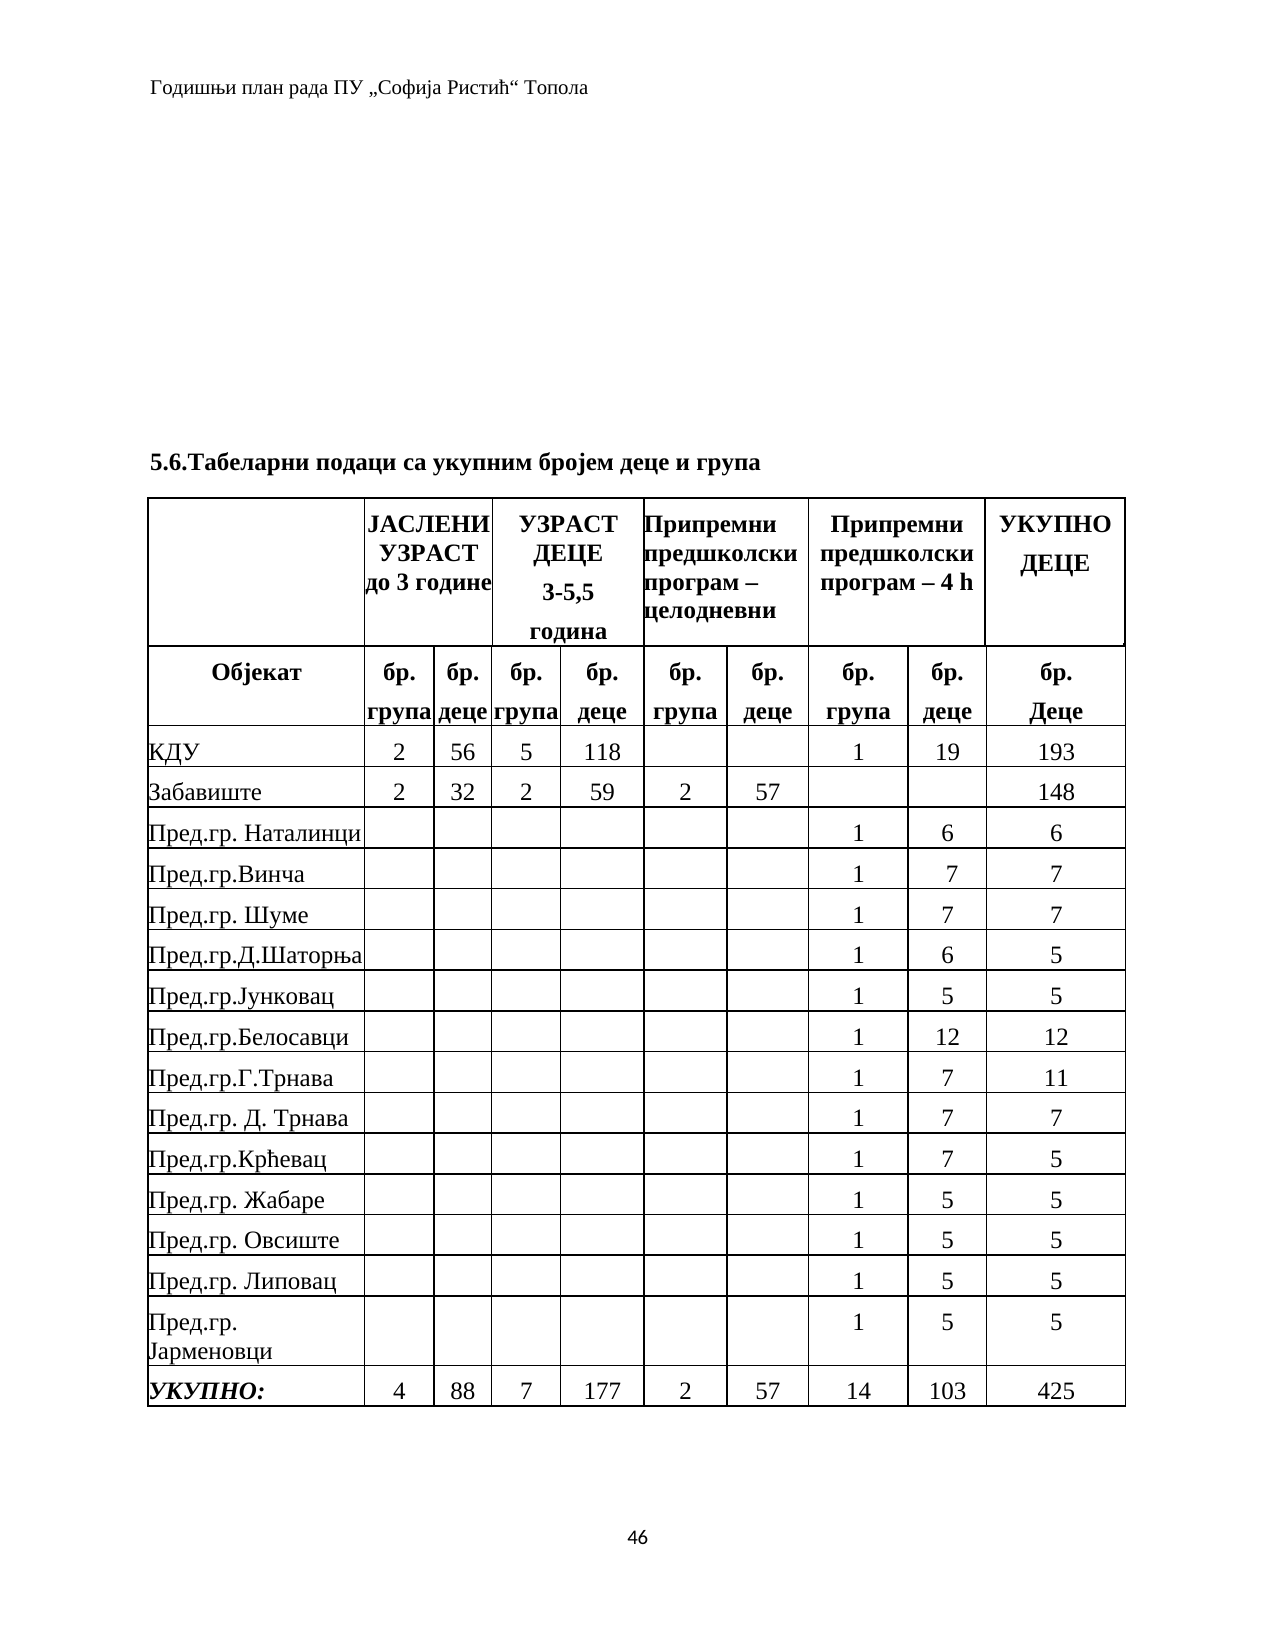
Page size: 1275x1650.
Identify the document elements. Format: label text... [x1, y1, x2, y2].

table_cell 177 [561, 1366, 643, 1405]
table_cell Пред.гр.Г.Трнава [149, 1052, 364, 1091]
table_cell 59 [561, 767, 643, 806]
table_cell [365, 930, 433, 969]
table_cell 2 [492, 767, 560, 806]
table_cell Забавиште [149, 767, 364, 806]
table_cell 5 [909, 1175, 986, 1213]
table_cell [561, 1297, 643, 1364]
table_cell [728, 1052, 808, 1091]
table_header УКУПНО ДЕЦЕ [986, 499, 1124, 645]
table_cell 193 [987, 726, 1125, 766]
table_cell [365, 1256, 433, 1295]
table_cell 12 [909, 1012, 986, 1051]
table_cell 1 [809, 930, 907, 969]
table_cell 1 [809, 1175, 907, 1213]
table_cell [728, 1215, 808, 1254]
table_cell Пред.гр.Д.Шаторња [149, 930, 364, 969]
table_cell Пред.гр.Крћевац [149, 1134, 364, 1173]
table_cell 5 [987, 930, 1125, 969]
table_cell [645, 1297, 726, 1364]
table_cell [645, 1215, 726, 1254]
table_cell 5 [987, 971, 1125, 1010]
table_cell 19 [909, 726, 986, 766]
table_header [149, 499, 364, 645]
table_cell Пред.гр. Наталинци [149, 808, 364, 847]
table_cell [645, 1175, 726, 1213]
table_cell 2 [645, 767, 726, 806]
table_cell [645, 1052, 726, 1091]
table_cell [561, 1175, 643, 1213]
table_cell [561, 808, 643, 847]
table_cell [645, 971, 726, 1010]
table_cell Пред.гр.Белосавци [149, 1012, 364, 1051]
table_cell [728, 889, 808, 928]
table_cell УКУПНО: [149, 1366, 364, 1405]
table_cell [561, 1256, 643, 1295]
table_cell [435, 1297, 491, 1364]
table_cell [365, 808, 433, 847]
table_cell [645, 1012, 726, 1051]
table_cell [909, 767, 986, 806]
table_cell бр. група [365, 647, 433, 725]
table_cell 7 [987, 1093, 1125, 1132]
table_cell 5 [987, 1175, 1125, 1213]
table_cell 7 [987, 849, 1125, 888]
table_cell 1 [809, 1134, 907, 1173]
table_cell [645, 930, 726, 969]
table_cell 4 [365, 1366, 433, 1405]
table_cell бр. деце [728, 647, 808, 725]
table_cell [435, 808, 491, 847]
table_cell 5 [492, 726, 560, 766]
table_cell [728, 808, 808, 847]
table_cell [561, 1134, 643, 1173]
table_cell 1 [809, 1215, 907, 1254]
table_cell 12 [987, 1012, 1125, 1051]
table_cell [561, 1012, 643, 1051]
table_cell [492, 849, 560, 888]
table_cell 5 [987, 1297, 1125, 1364]
table_cell [492, 1215, 560, 1254]
table_cell [492, 930, 560, 969]
table_cell [365, 1297, 433, 1364]
table_cell [365, 1134, 433, 1173]
table_cell [492, 971, 560, 1010]
table_cell [435, 1134, 491, 1173]
table_cell [435, 1012, 491, 1051]
table_cell бр. деце [561, 647, 643, 725]
table_cell [645, 1093, 726, 1132]
table_cell 11 [987, 1052, 1125, 1091]
table_cell Пред.гр. Овсиште [149, 1215, 364, 1254]
table_cell [492, 1297, 560, 1364]
table_cell 57 [728, 1366, 808, 1405]
table_cell 2 [645, 1366, 726, 1405]
table_cell 56 [435, 726, 491, 766]
table_cell [435, 930, 491, 969]
table_cell [492, 1134, 560, 1173]
table_cell 57 [728, 767, 808, 806]
table_cell [365, 971, 433, 1010]
table_cell [435, 971, 491, 1010]
table_cell [728, 726, 808, 766]
table_cell 2 [365, 726, 433, 766]
table_cell [435, 1175, 491, 1213]
table_cell [561, 849, 643, 888]
table_cell 1 [809, 1052, 907, 1091]
table_cell 148 [987, 767, 1125, 806]
table_cell [561, 971, 643, 1010]
table_cell Пред.гр. Д. Трнава [149, 1093, 364, 1132]
table_cell Пред.гр. Жабаре [149, 1175, 364, 1213]
table_cell [365, 1175, 433, 1213]
table_cell бр. група [645, 647, 726, 725]
table_cell 7 [909, 1052, 986, 1091]
table_cell [645, 889, 726, 928]
table_cell 5 [909, 1256, 986, 1295]
table_cell 1 [809, 971, 907, 1010]
table_cell [365, 849, 433, 888]
table_cell [435, 1215, 491, 1254]
table_cell Пред.гр.Јунковац [149, 971, 364, 1010]
table_cell [561, 889, 643, 928]
table_cell 118 [561, 726, 643, 766]
table_header Припремни предшколски програм – 4 h [809, 499, 984, 645]
table_cell [645, 1134, 726, 1173]
table_cell 32 [435, 767, 491, 806]
table_cell [728, 930, 808, 969]
table_cell 1 [809, 808, 907, 847]
table_header УЗРАСТ ДЕЦЕ 3-5,5 година [493, 499, 643, 645]
table_cell Пред.гр.Винча [149, 849, 364, 888]
table_cell [435, 1256, 491, 1295]
table_cell [809, 767, 907, 806]
table_cell 5 [987, 1215, 1125, 1254]
table_cell [492, 1175, 560, 1213]
table_cell [492, 1052, 560, 1091]
table_cell [645, 808, 726, 847]
table_cell 1 [809, 889, 907, 928]
table_cell 7 [492, 1366, 560, 1405]
table_cell 1 [809, 849, 907, 888]
table_cell Пред.гр. Шуме [149, 889, 364, 928]
table_cell 1 [809, 1012, 907, 1051]
table_cell 88 [435, 1366, 491, 1405]
table_cell Пред.гр. Липовац [149, 1256, 364, 1295]
table_cell [561, 1215, 643, 1254]
table_cell [728, 1175, 808, 1213]
table_cell 6 [909, 808, 986, 847]
table_cell [492, 1256, 560, 1295]
table_cell 7 [909, 849, 986, 888]
table_cell [645, 726, 726, 766]
table_cell [435, 889, 491, 928]
table_cell [492, 1093, 560, 1132]
table_cell [728, 971, 808, 1010]
table_cell бр. Деце [987, 647, 1125, 725]
table_cell 14 [809, 1366, 907, 1405]
table_cell 6 [909, 930, 986, 969]
table_cell [435, 849, 491, 888]
table_cell 5 [909, 971, 986, 1010]
table_cell [365, 1215, 433, 1254]
table_cell [728, 1012, 808, 1051]
table_cell 1 [809, 1297, 907, 1364]
table_cell [728, 1093, 808, 1132]
text 5.6.Табеларни подаци са укупним бројем деце и група [150, 447, 1125, 476]
table_cell [435, 1093, 491, 1132]
table_cell 103 [909, 1366, 986, 1405]
table_cell [728, 1134, 808, 1173]
table_cell КДУ [149, 726, 364, 766]
table_cell [365, 889, 433, 928]
table_cell 1 [809, 1256, 907, 1295]
table_cell [728, 1297, 808, 1364]
table_cell [728, 849, 808, 888]
table_cell [492, 808, 560, 847]
table_cell 425 [987, 1366, 1125, 1405]
table_cell [365, 1012, 433, 1051]
table_cell бр. група [809, 647, 907, 725]
table_cell Објекат [149, 647, 364, 725]
table_cell 2 [365, 767, 433, 806]
table_cell [645, 1256, 726, 1295]
table_cell [561, 930, 643, 969]
table_cell [561, 1052, 643, 1091]
table_cell 7 [987, 889, 1125, 928]
table_cell 7 [909, 1134, 986, 1173]
table_cell 1 [809, 726, 907, 766]
table_cell 5 [909, 1297, 986, 1364]
table_header ЈАСЛЕНИ УЗРАСТ до 3 године [365, 499, 492, 645]
table_cell [435, 1052, 491, 1091]
table_cell [492, 889, 560, 928]
table_cell [365, 1093, 433, 1132]
table_cell Пред.гр. Јарменовци [149, 1297, 364, 1364]
table_cell 5 [987, 1256, 1125, 1295]
table_cell 1 [809, 1093, 907, 1132]
table_cell [645, 849, 726, 888]
table_cell бр. деце [435, 647, 491, 725]
table_cell бр. деце [909, 647, 986, 725]
table_cell 6 [987, 808, 1125, 847]
table_cell бр. група [492, 647, 560, 725]
table_cell 7 [909, 889, 986, 928]
table_cell 5 [909, 1215, 986, 1254]
table_cell 5 [987, 1134, 1125, 1173]
table_cell [492, 1012, 560, 1051]
table_cell 7 [909, 1093, 986, 1132]
table_cell [561, 1093, 643, 1132]
table_cell [365, 1052, 433, 1091]
table_cell [728, 1256, 808, 1295]
table_header Припремни предшколски програм – целодневни [645, 499, 808, 645]
